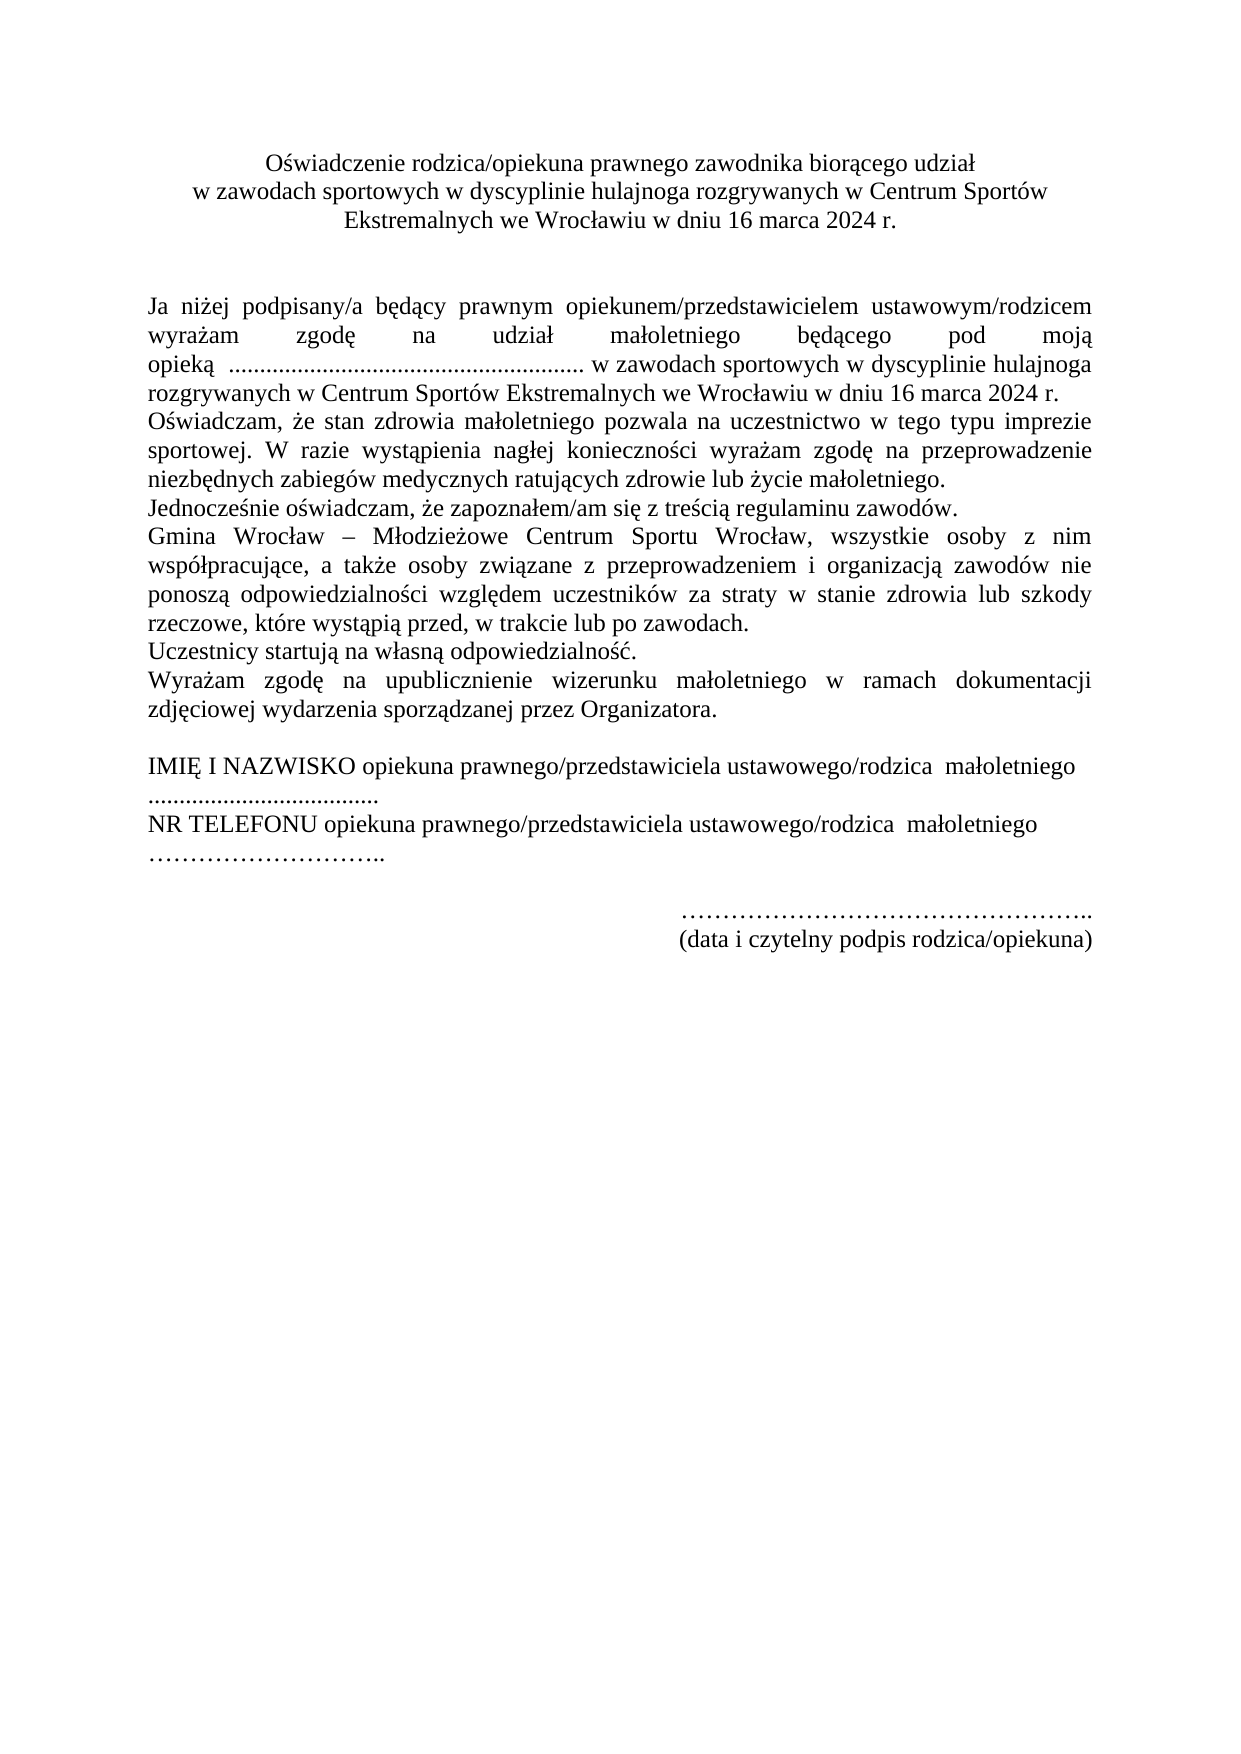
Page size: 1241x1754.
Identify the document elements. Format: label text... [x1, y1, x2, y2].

text Jednocześnie oświadczam, że zapoznałem/am się z treścią regulaminu zawodów. [148, 493, 1093, 521]
text (data i czytelny podpis rodzica/opiekuna) [148, 924, 1093, 953]
text Uczestnicy startują na własną odpowiedzialność. [148, 636, 1093, 665]
text ..................................... NR TELEFONU opiekuna prawnego/przedstawiciela ustawowego/rodzica małoletniego [148, 780, 1093, 838]
text ……………………….. [148, 838, 1093, 866]
text Gmina Wrocław – Młodzieżowe Centrum Sportu Wrocław, wszystkie osoby z nim współpracujące, a także osoby związane z przeprowadzeniem i organizacją zawodów nie ponoszą odpowiedzialności względem uczestników za straty w stanie zdrowia lub szkody rzeczowe, które wystąpią przed, w trakcie lub po zawodach. [148, 521, 1093, 636]
text Oświadczenie rodzica/opiekuna prawnego zawodnika biorącego udział w zawodach sportowych w dyscyplinie hulajnoga rozgrywanych w Centrum Sportów Ekstremalnych we Wrocławiu w dniu 16 marca 2024 r. [148, 148, 1093, 234]
text Oświadczam, że stan zdrowia małoletniego pozwala na uczestnictwo w tego typu imprezie sportowej. W razie wystąpienia nagłej konieczności wyrażam zgodę na przeprowadzenie niezbędnych zabiegów medycznych ratujących zdrowie lub życie małoletniego. [148, 406, 1093, 493]
text IMIĘ I NAZWISKO opiekuna prawnego/przedstawiciela ustawowego/rodzica małoletniego [148, 723, 1093, 780]
text ………………………………………….. [148, 895, 1093, 924]
text Ja niżej podpisany/a będący prawnym opiekunem/przedstawicielem ustawowym/rodzicem wyrażam zgodę na udział małoletniego będącego pod moją opieką ......................................................... w zawodach sportowych w dyscyplinie hulajnoga rozgrywanych w Centrum Sportów Ekstremalnych we Wrocławiu w dniu 16 marca 2024 r. [148, 291, 1093, 406]
text Wyrażam zgodę na upublicznienie wizerunku małoletniego w ramach dokumentacji zdjęciowej wydarzenia sporządzanej przez Organizatora. [148, 665, 1093, 723]
